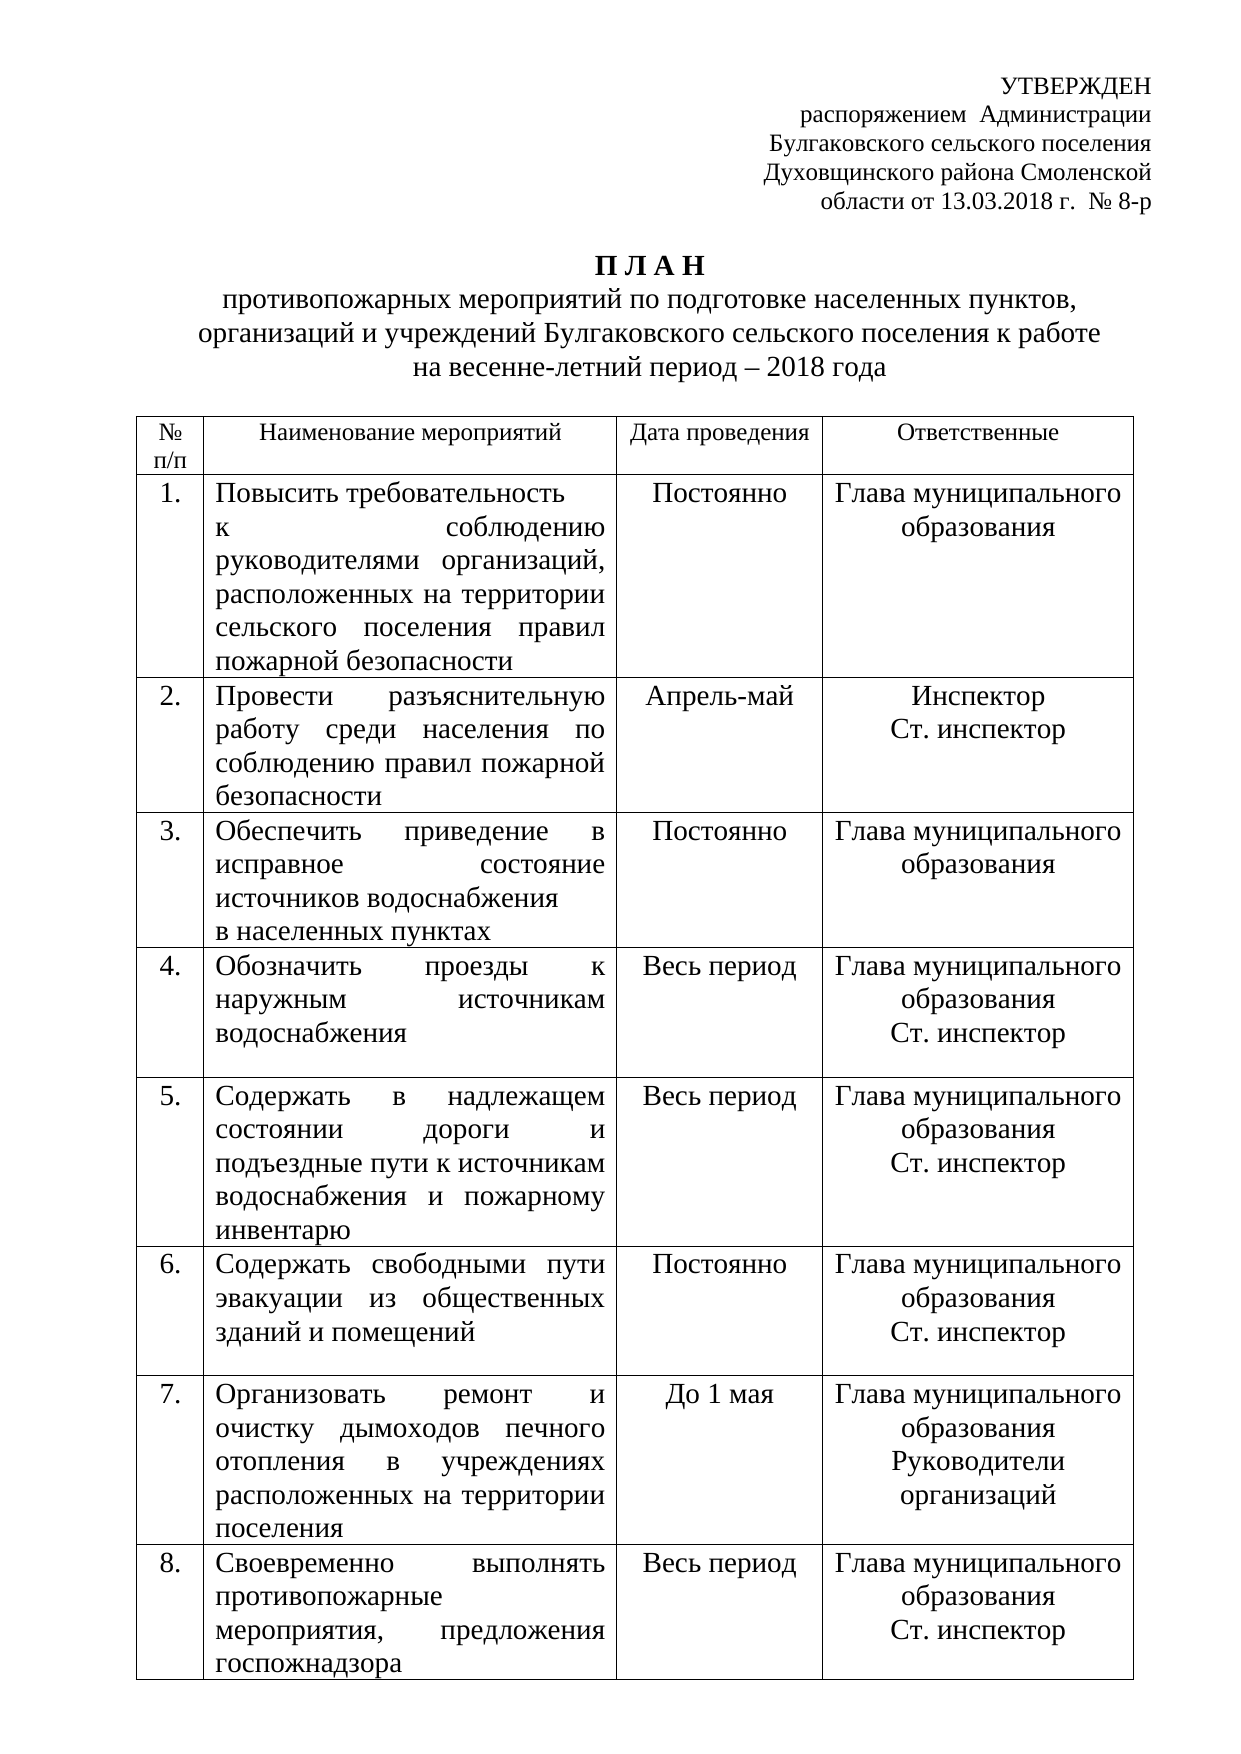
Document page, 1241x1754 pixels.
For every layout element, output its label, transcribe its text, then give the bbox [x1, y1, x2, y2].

table_cell Глава муниципального образования Руководители организаций [823, 1376, 1133, 1544]
table_cell Организовать ремонт и очистку дымоходов печного отопления в учреждениях расположенных на территории поселения [204, 1376, 616, 1544]
table_cell Провести разъяснительную работу среди населения по соблюдению правил пожарной безопасности [204, 678, 616, 812]
table_header № п/п [137, 417, 203, 474]
table_cell Содержать в надлежащем состоянии дороги и подъездные пути к источникам водоснабжения и пожарному инвентарю [204, 1078, 616, 1246]
text УТВЕРЖДЕН [148, 71, 1152, 99]
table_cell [823, 1545, 1133, 1679]
table_cell Глава муниципального образования [823, 813, 1133, 947]
table_cell Глава муниципального образования Ст. инспектор [823, 1078, 1133, 1246]
text противопожарных мероприятий по подготовке населенных пунктов, организаций и учреждений Булгаковского сельского поселения к работе [148, 282, 1152, 349]
table_cell Обеспечить приведение в исправное состояние источников водоснабжения в населенных пунктах [204, 813, 616, 947]
table_cell 5. [137, 1078, 203, 1246]
table_header Наименование мероприятий [204, 417, 616, 474]
table_cell 2. [137, 678, 203, 812]
table_cell Весь период [617, 1545, 822, 1679]
table_cell 6. [137, 1247, 203, 1375]
table_cell 4. [137, 948, 203, 1077]
table_cell Глава муниципального образования [823, 475, 1133, 677]
table_cell Своевременно выполнять противопожарные мероприятия, предложения госпожнадзора [204, 1545, 616, 1679]
table_cell Инспектор Ст. инспектор [823, 678, 1133, 812]
table_cell 8. [137, 1545, 203, 1679]
table_cell До 1 мая [617, 1376, 822, 1544]
table_cell Повысить требовательность к соблюдению руководителями организаций, расположенных на территории сельского поселения правил пожарной безопасности [204, 475, 616, 677]
table_cell Обозначить проезды к наружным источникам водоснабжения [204, 948, 616, 1077]
table_cell Постоянно [617, 475, 822, 677]
table_cell Постоянно [617, 1247, 822, 1375]
table_cell Апрель-май [617, 678, 822, 812]
table_header Дата проведения [617, 417, 822, 474]
text Булгаковского сельского поселения [148, 128, 1152, 157]
table_cell Весь период [617, 948, 822, 1077]
table_cell Содержать свободными пути эвакуации из общественных зданий и помещений [204, 1247, 616, 1375]
text распоряжением Администрации [148, 99, 1152, 128]
table_cell Постоянно [617, 813, 822, 947]
table_cell Весь период [617, 1078, 822, 1246]
text Духовщинского района Смоленской [148, 157, 1152, 186]
table_header Ответственные [823, 417, 1133, 474]
table_cell Глава муниципального образования Ст. инспектор [823, 1247, 1133, 1375]
text П Л А Н [148, 248, 1152, 282]
table_cell Глава муниципального образования Ст. инспектор [823, 948, 1133, 1077]
text на весенне-летний период – 2018 года [148, 349, 1152, 382]
table_cell 7. [137, 1376, 203, 1544]
table_cell 1. [137, 475, 203, 677]
table_cell 3. [137, 813, 203, 947]
text области от 13.03.2018 г. № 8-р [148, 186, 1152, 214]
